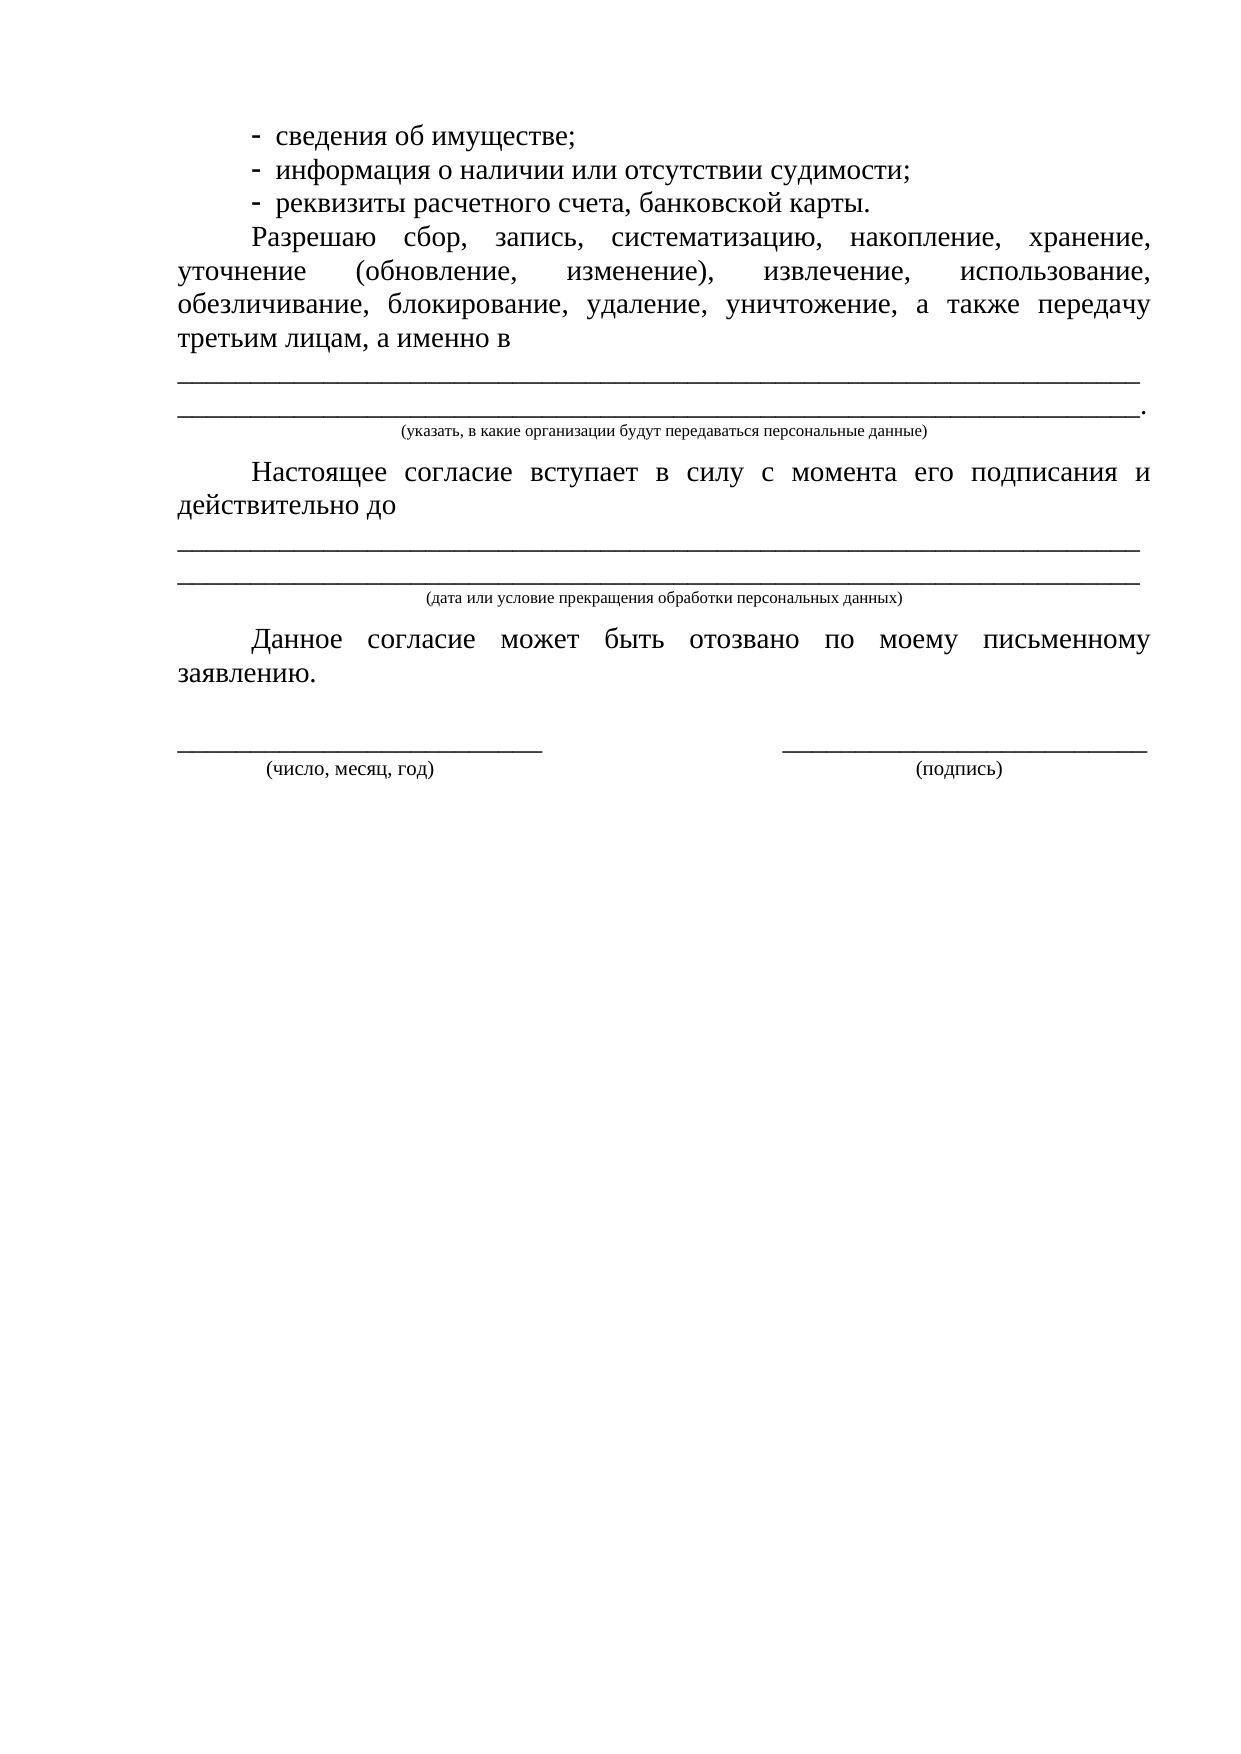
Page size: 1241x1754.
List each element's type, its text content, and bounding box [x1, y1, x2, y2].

list информация о наличии или отсутствии судимости; [177, 152, 1152, 186]
text (дата или условие прекращения обработки персональных данных) [177, 588, 1152, 622]
text Настоящее согласие вступает в силу с момента его подписания и действительно до [177, 454, 1152, 521]
text Данное согласие может быть отозвано по моему письменному заявлению. [177, 622, 1152, 689]
text (указать, в какие организации будут передаваться персональные данные) [177, 420, 1152, 454]
text __________________________________________________________________ [177, 521, 1152, 554]
list сведения об имуществе; [177, 118, 1152, 152]
text Разрешаю сбор, запись, систематизацию, накопление, хранение, уточнение (обновление, изменение), извлечение, использование, обезличивание, блокирование, удаление, уничтожение, а также передачу третьим лицам, а именно в ____________________________________________________________________________________________________________________________________. [177, 219, 1152, 420]
text (число, месяц, год) (подпись) [177, 756, 1152, 780]
list реквизиты расчетного счета, банковской карты. [177, 186, 1152, 219]
text _________________________ _________________________ [177, 722, 1152, 756]
text __________________________________________________________________ [177, 554, 1152, 588]
